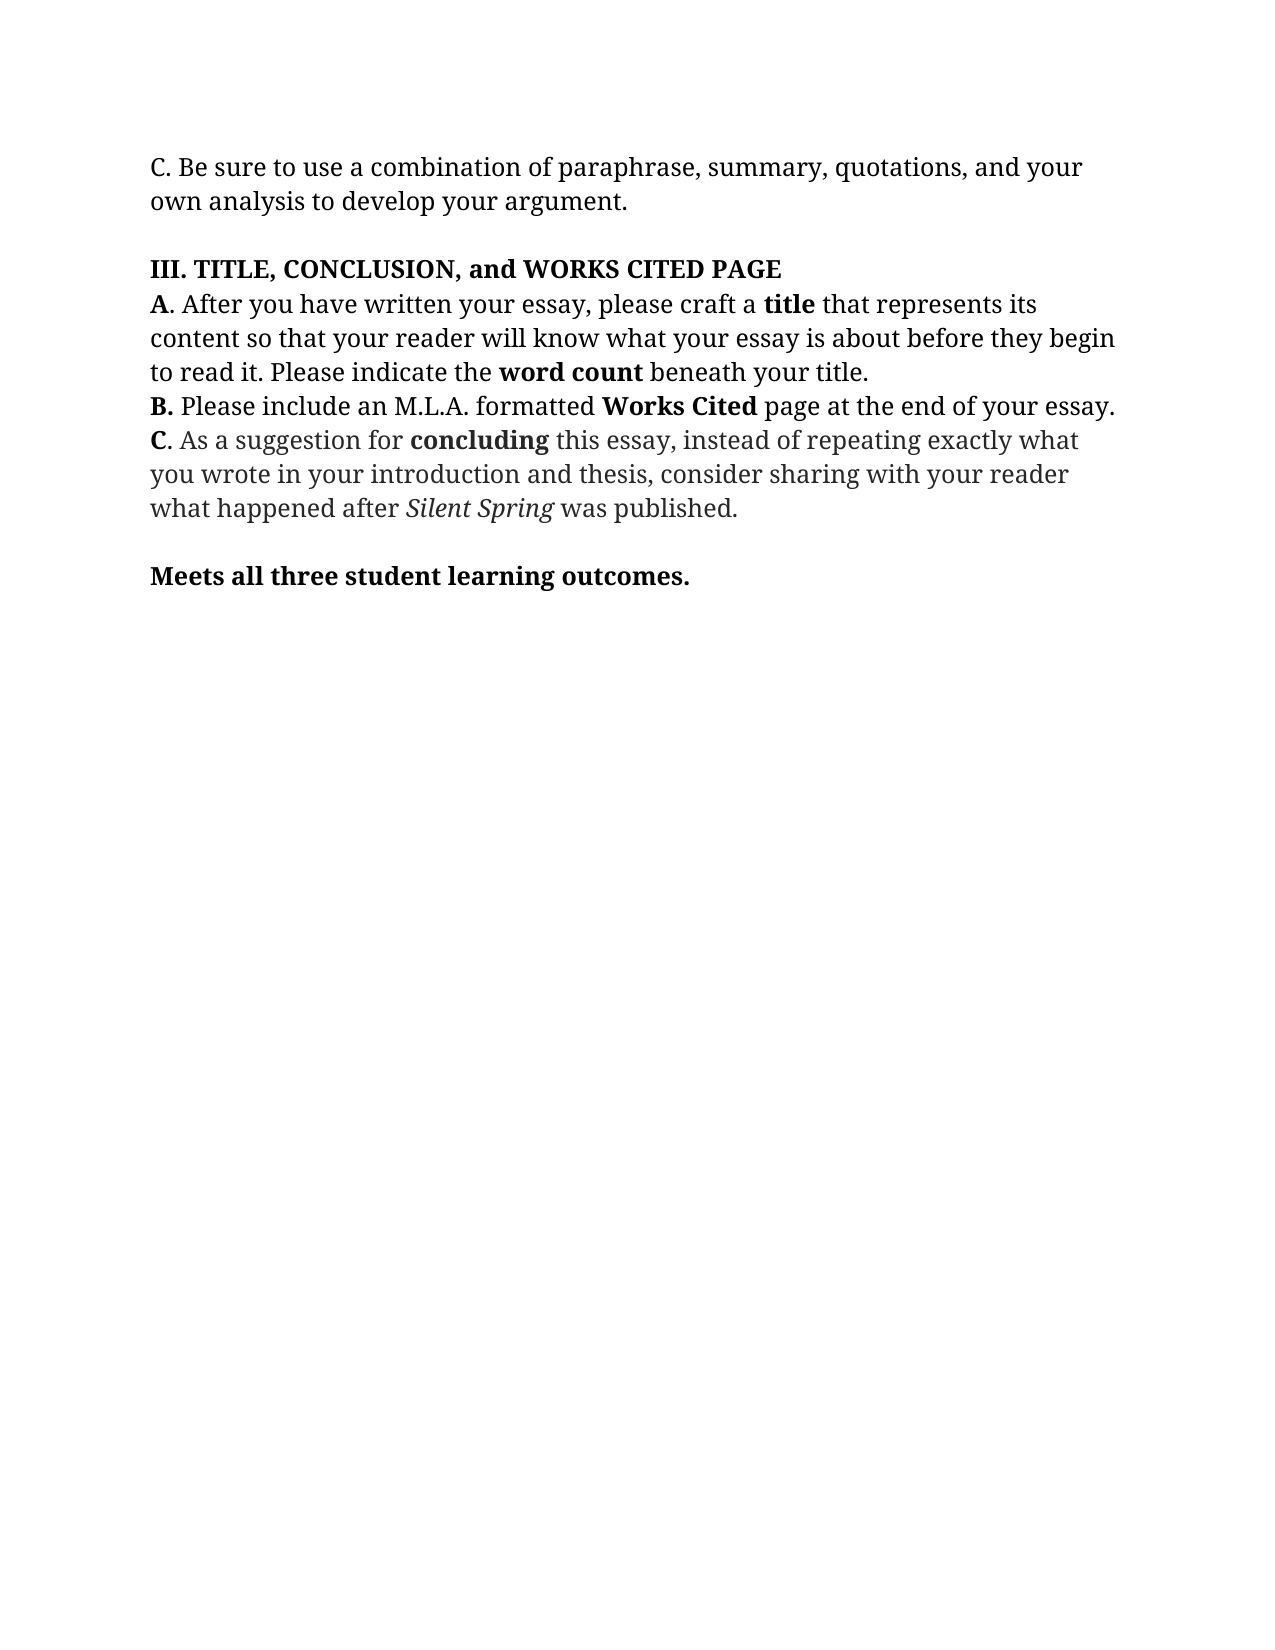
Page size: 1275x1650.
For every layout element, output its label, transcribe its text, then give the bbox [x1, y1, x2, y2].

text C. Be sure to use a combination of paraphrase, summary, quotations, and your own analysis to develop your argument. [150, 150, 1125, 218]
text C. As a suggestion for concluding this essay, instead of repeating exactly what you wrote in your introduction and thesis, consider sharing with your reader what happened after Silent Spring was published. [150, 422, 1125, 525]
text A. After you have written your essay, please craft a title that represents its content so that your reader will know what your essay is about before they begin to read it. Please indicate the word count beneath your title. [150, 286, 1125, 388]
text III. TITLE, CONCLUSION, and WORKS CITED PAGE [150, 252, 1125, 286]
text B. Please include an M.L.A. formatted Works Cited page at the end of your essay. [150, 388, 1125, 422]
text Meets all three student learning outcomes. [150, 559, 1125, 593]
